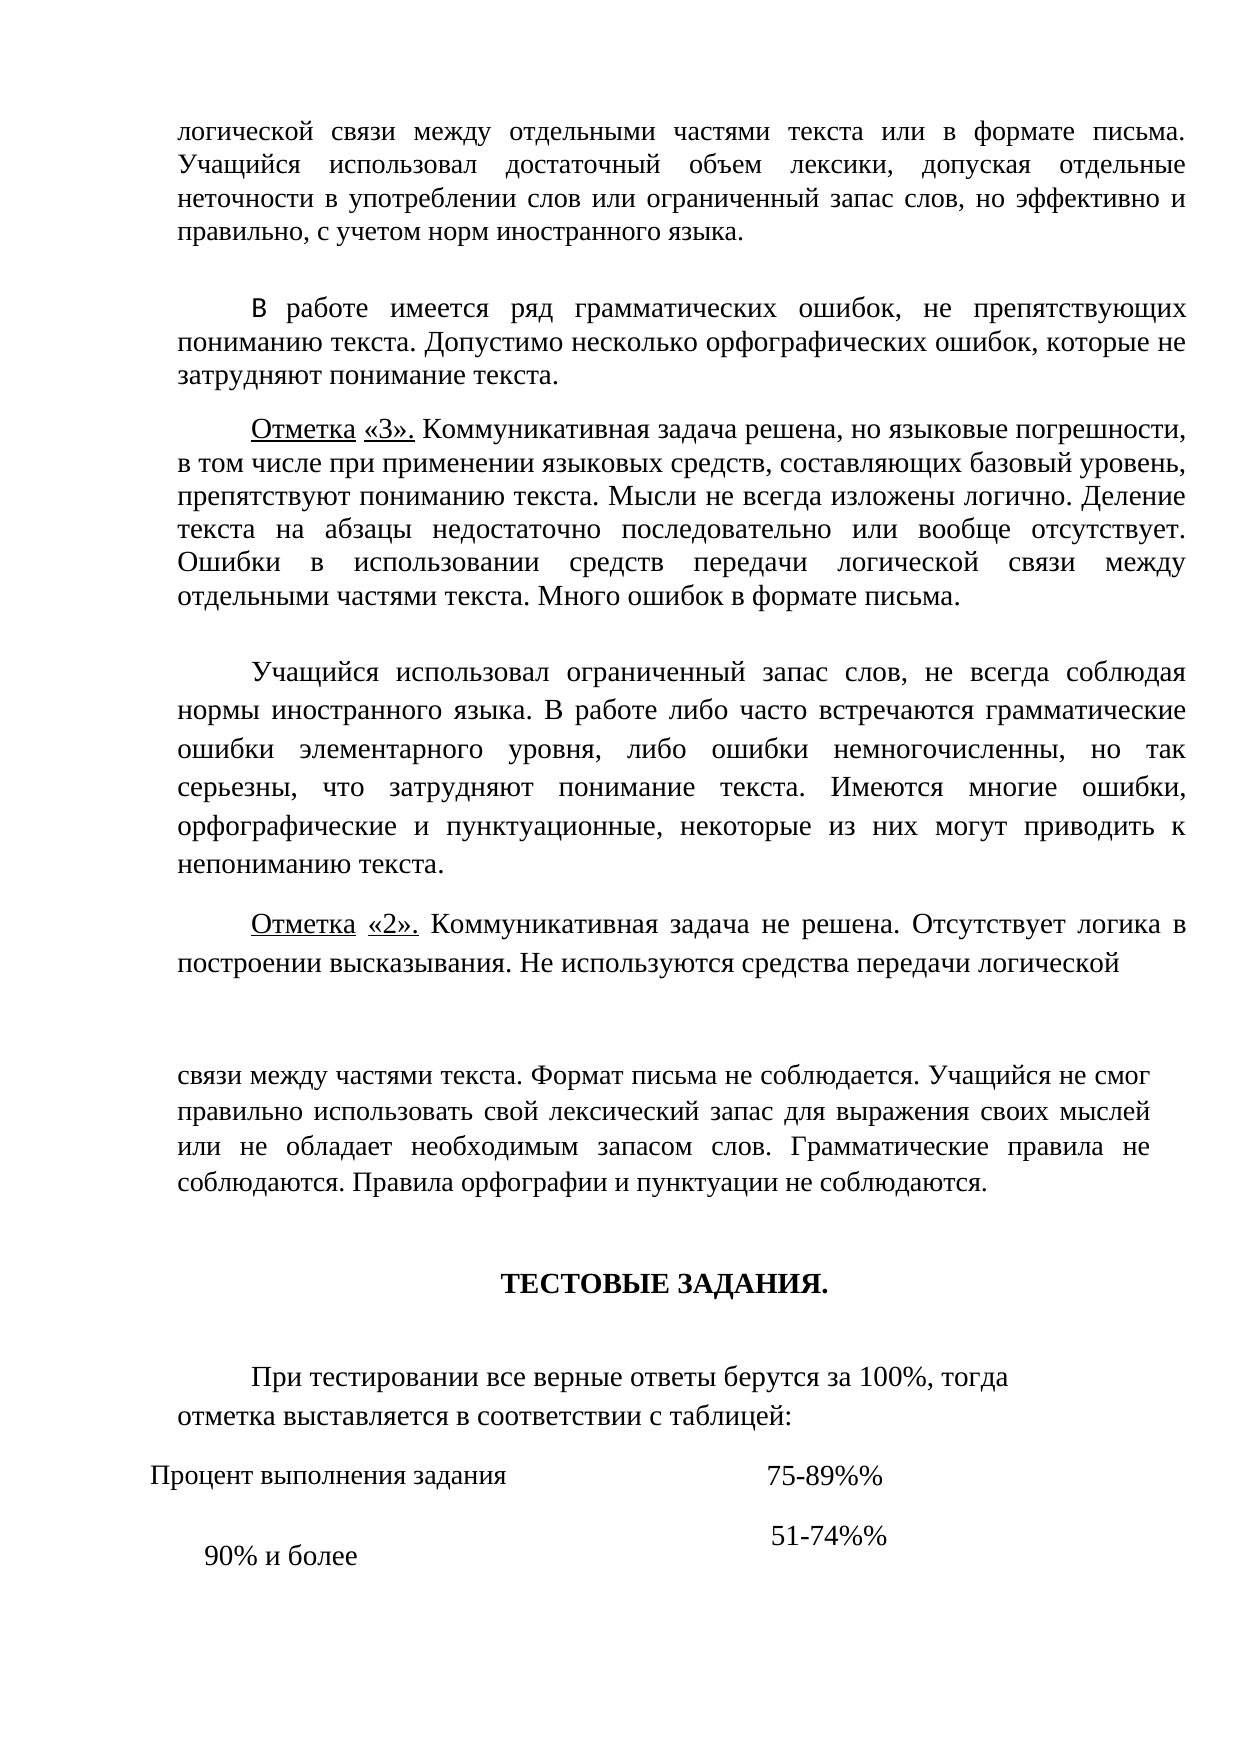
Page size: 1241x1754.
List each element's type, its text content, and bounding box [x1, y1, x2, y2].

text Отметка «3». Коммуникативная задача решена, но языковые погрешности, в том числе при применении языковых средств, составляющих базовый уровень, препятствуют пониманию текста. Мысли не всегда изложены логично. Деление текста на абзацы недостаточно последовательно или вообще отсутствует. Ошибки в использовании средств передачи логической связи между отдельными частями текста. Много ошибок в формате письма. [177, 412, 1187, 611]
text При тестировании все верные ответы берутся за 100%, тогда отметка выставляется в соответствии с таблицей: [177, 1359, 1114, 1432]
text Отметка «2». Коммуникативная задача не решена. Отсутствует логика в построении высказывания. Не используются средства передачи логической [177, 906, 1187, 978]
text связи между частями текста. Формат письма не соблюдается. Учащийся не смог правильно использовать свой лексический запас для выражения своих мыслей или не обладает необходимым запасом слов. Грамматические правила не соблюдаются. Правила орфографии и пунктуации не соблюдаются. [177, 1058, 1152, 1197]
text 51-74%% [712, 1518, 1187, 1551]
text 75-89%% [766, 1458, 1187, 1492]
text Процент выполнения задания [150, 1458, 637, 1491]
text 90% и более [204, 1538, 637, 1572]
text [177, 114, 1187, 246]
text ТЕСТОВЫЕ ЗАДАНИЯ. [150, 1267, 1179, 1300]
text Учащийся использовал ограниченный запас слов, не всегда соблюдая нормы иностранного языка. В работе либо часто встречаются грамматические ошибки элементарного уровня, либо ошибки немногочисленны, но так серьезны, что затрудняют понимание текста. Имеются многие ошибки, орфографические и пунктуационные, некоторые из них могут приводить к непониманию текста. [177, 654, 1187, 880]
list работе имеется ряд грамматических ошибок, не препятствующих пониманию текста. Допустимо несколько орфографических ошибок, которые не затрудняют понимание текста. [177, 289, 1187, 391]
